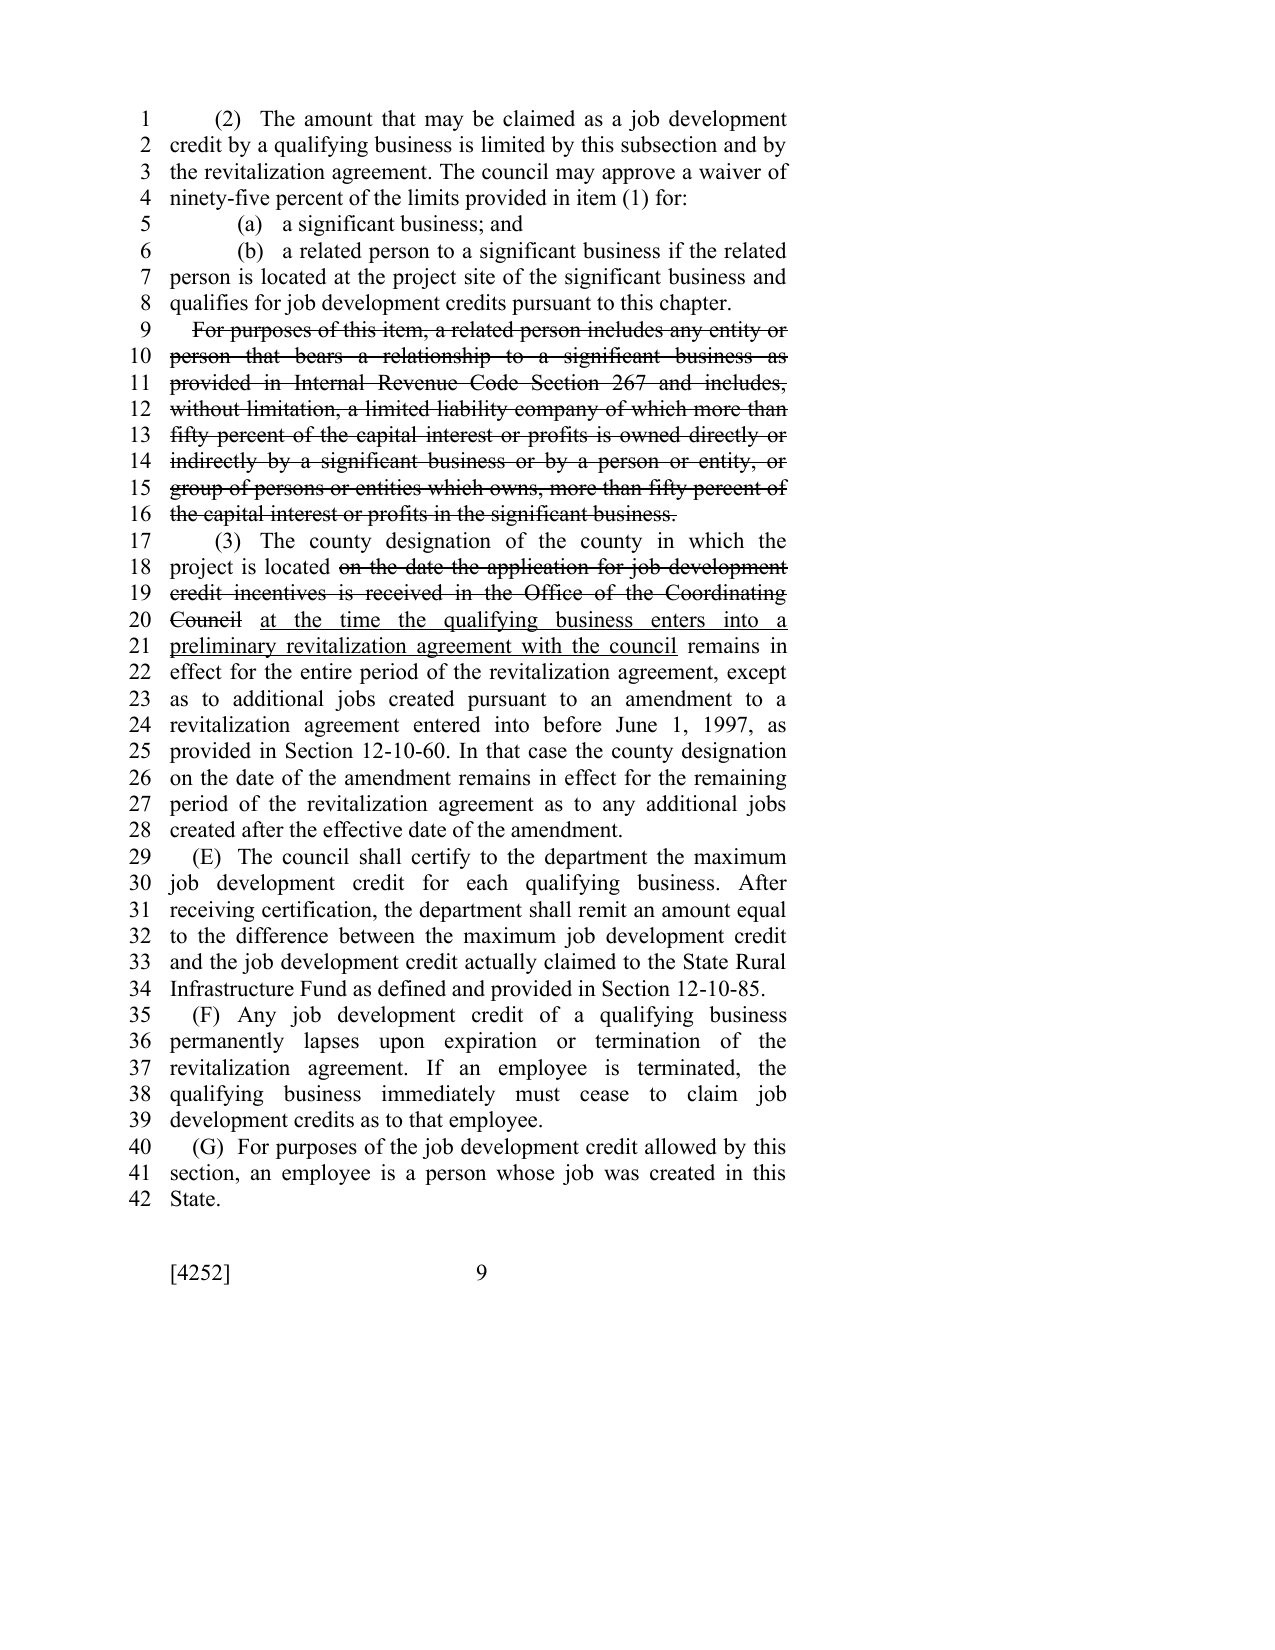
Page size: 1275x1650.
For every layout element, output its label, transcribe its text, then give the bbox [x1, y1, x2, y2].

text (2) The amount that may be claimed as a job development credit by a qualifying business is limited by this subsection and by the revitalization agreement. The council may approve a waiver of ninety-five percent of the limits provided in item (1) for: [169, 105, 787, 210]
text (F) Any job development credit of a qualifying business permanently lapses upon expiration or termination of the revitalization agreement. If an employee is terminated, the qualifying business immediately must cease to claim job development credits as to that employee. [169, 1001, 787, 1133]
text (3) The county designation of the county in which the project is located on the date the application for job development credit incentives is received in the Office of the Coordinating Council at the time the qualifying business enters into a preliminary revitalization agreement with the council remains in effect for the entire period of the revitalization agreement, except as to additional jobs created pursuant to an amendment to a revitalization agreement entered into before June 1, 1997, as provided in Section 12-10-60. In that case the county designation on the date of the amendment remains in effect for the remaining period of the revitalization agreement as to any additional jobs created after the effective date of the amendment. [169, 595, 787, 843]
text (E) The council shall certify to the department the maximum job development credit for each qualifying business. After receiving certification, the department shall remit an amount equal to the difference between the maximum job development credit and the job development credit actually claimed to the State Rural Infrastructure Fund as defined and provided in Section 12-10-85. [169, 843, 787, 1001]
text (b) a related person to a significant business if the related person is located at the project site of the significant business and qualifies for job development credits pursuant to this chapter. [169, 237, 787, 316]
text (G) For purposes of the job development credit allowed by this section, an employee is a person whose job was created in this State. [169, 1133, 787, 1212]
text (a) a significant business; and [169, 210, 787, 237]
